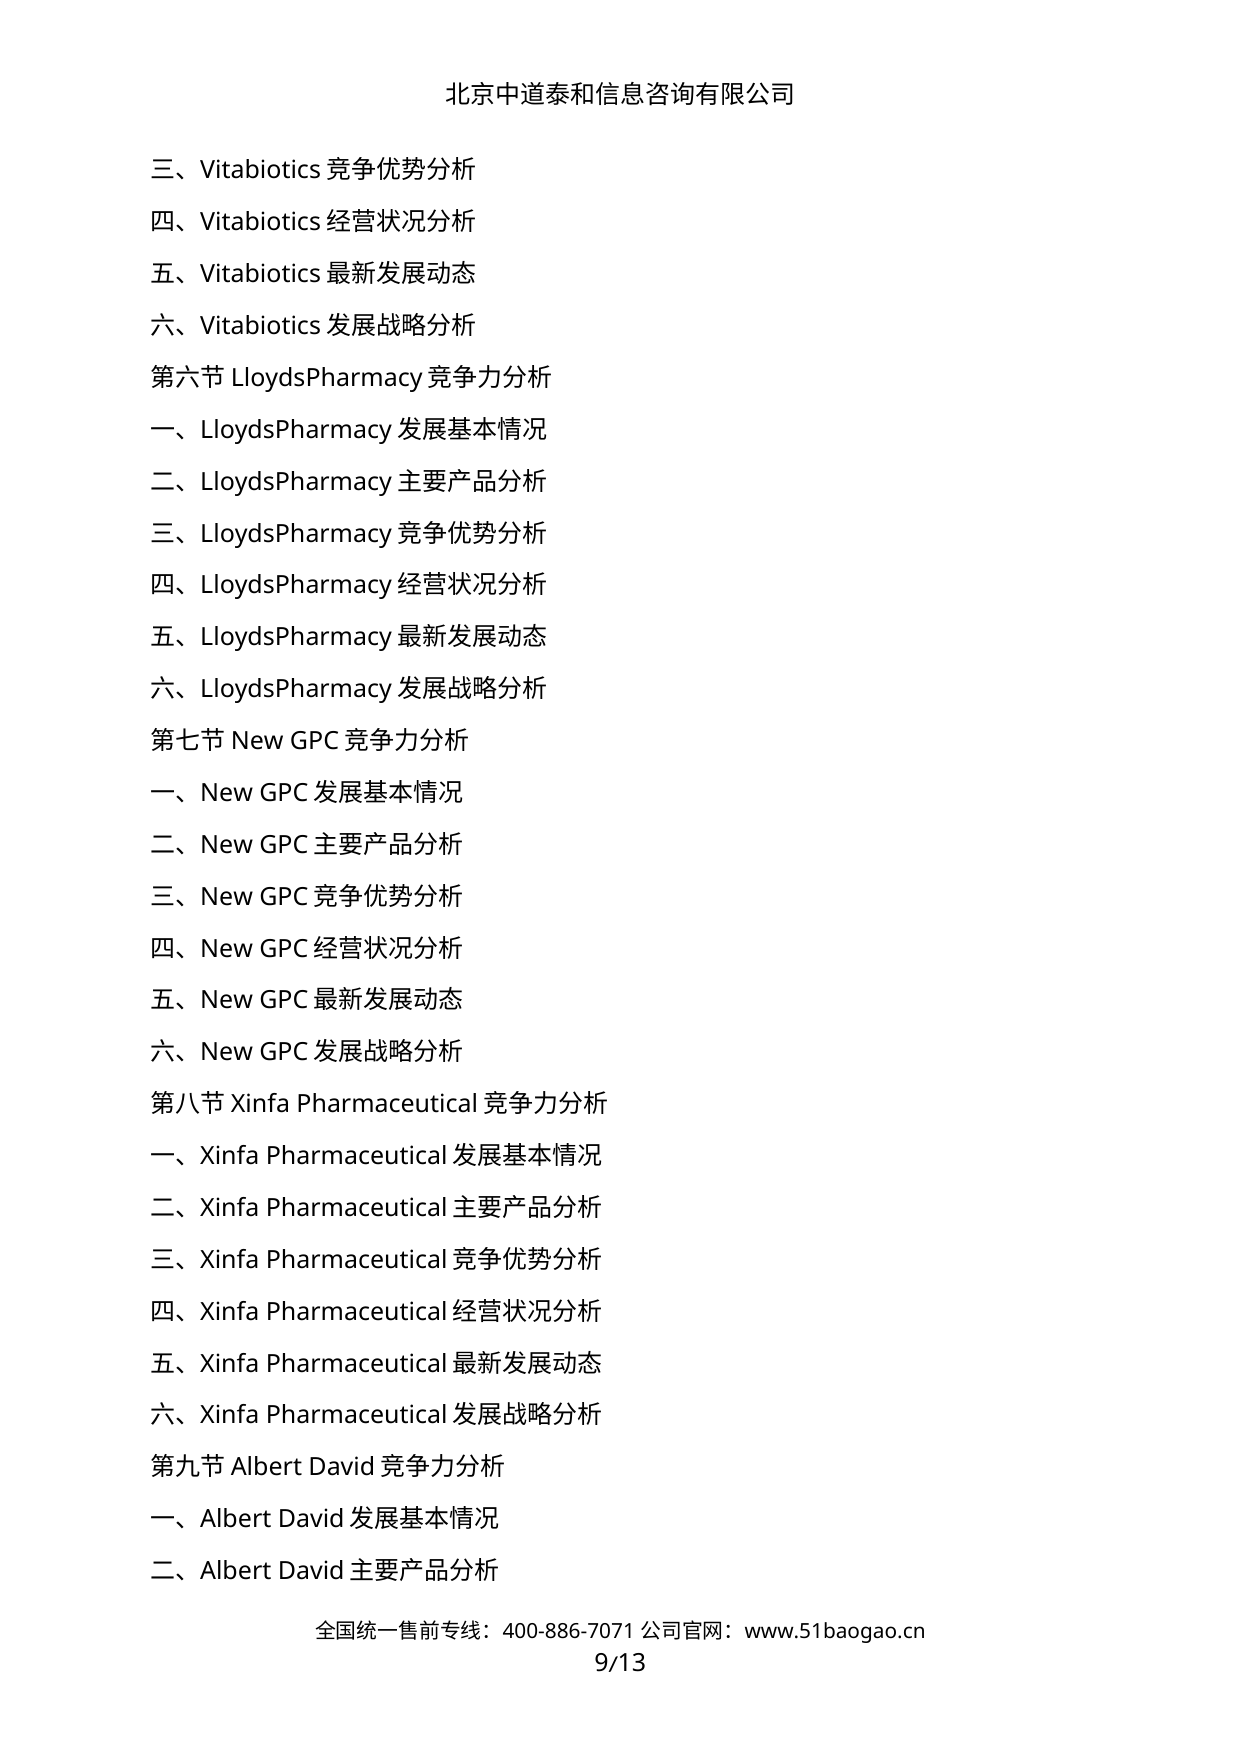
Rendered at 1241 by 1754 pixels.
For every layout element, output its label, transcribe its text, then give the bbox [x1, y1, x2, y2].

text 一、Xinfa Pharmaceutical发展基本情况 [150, 1136, 1090, 1172]
text 第七节 New GPC竞争力分析 [150, 721, 1090, 757]
text 六、Vitabiotics发展战略分析 [150, 306, 1090, 342]
text 二、LloydsPharmacy主要产品分析 [150, 461, 1090, 497]
text 三、Vitabiotics竞争优势分析 [150, 150, 1090, 186]
text 二、Xinfa Pharmaceutical主要产品分析 [150, 1187, 1090, 1224]
text 三、New GPC竞争优势分析 [150, 876, 1090, 912]
text 第六节 LloydsPharmacy竞争力分析 [150, 357, 1090, 394]
text 一、Albert David发展基本情况 [150, 1499, 1090, 1535]
text 六、New GPC发展战略分析 [150, 1032, 1090, 1068]
text 第九节 Albert David竞争力分析 [150, 1447, 1090, 1483]
text 三、Xinfa Pharmaceutical竞争优势分析 [150, 1239, 1090, 1276]
text 四、New GPC经营状况分析 [150, 928, 1090, 964]
text 四、LloydsPharmacy经营状况分析 [150, 565, 1090, 601]
text 五、New GPC最新发展动态 [150, 980, 1090, 1016]
text 一、LloydsPharmacy发展基本情况 [150, 409, 1090, 446]
text 第八节 Xinfa Pharmaceutical竞争力分析 [150, 1084, 1090, 1120]
text 一、New GPC发展基本情况 [150, 772, 1090, 809]
text 四、Vitabiotics经营状况分析 [150, 202, 1090, 238]
text 五、Xinfa Pharmaceutical最新发展动态 [150, 1343, 1090, 1379]
text 二、New GPC主要产品分析 [150, 824, 1090, 861]
text 三、LloydsPharmacy竞争优势分析 [150, 513, 1090, 549]
text 六、Xinfa Pharmaceutical发展战略分析 [150, 1395, 1090, 1431]
text 六、LloydsPharmacy发展战略分析 [150, 669, 1090, 705]
text 四、Xinfa Pharmaceutical经营状况分析 [150, 1291, 1090, 1327]
text 五、LloydsPharmacy最新发展动态 [150, 617, 1090, 653]
text 五、Vitabiotics最新发展动态 [150, 254, 1090, 290]
text 二、Albert David主要产品分析 [150, 1551, 1090, 1587]
